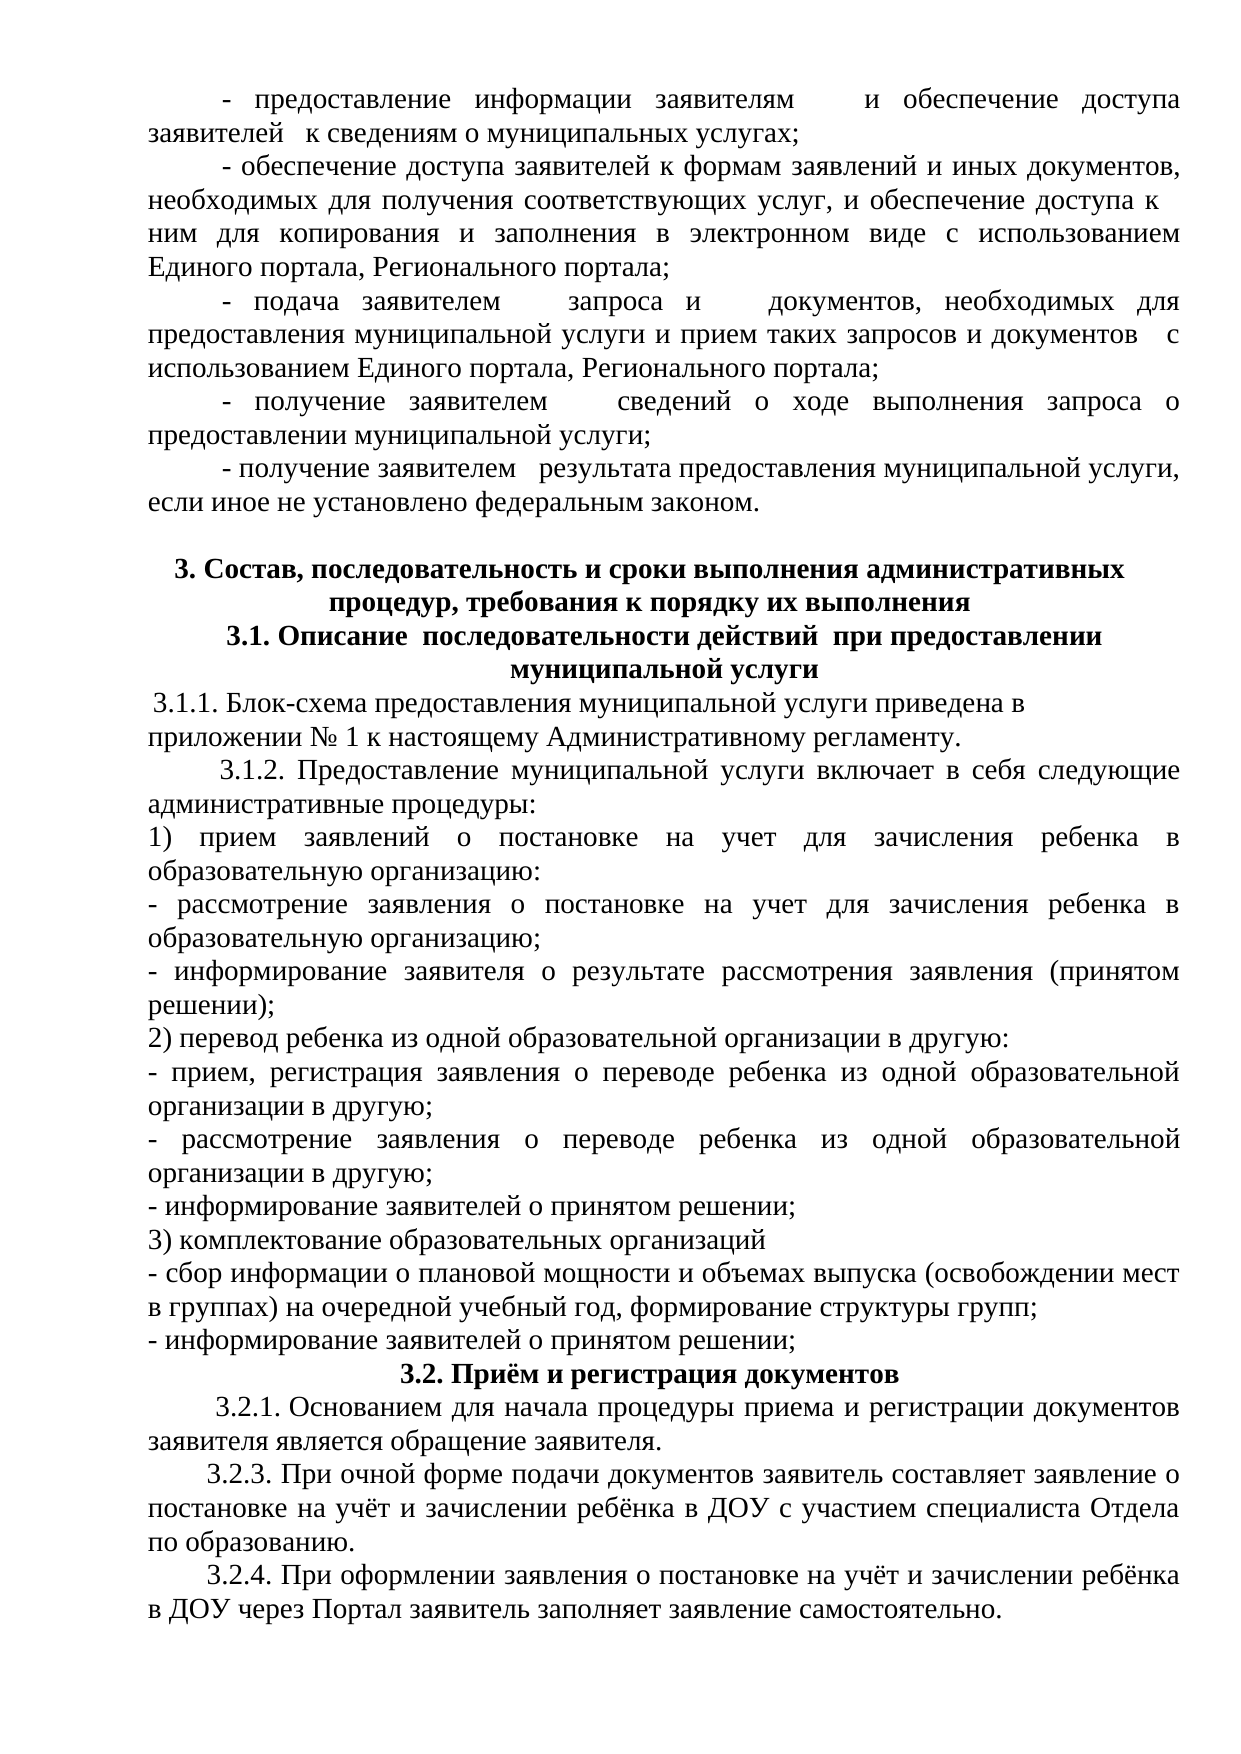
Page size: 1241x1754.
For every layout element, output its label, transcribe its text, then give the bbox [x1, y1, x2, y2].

text - рассмотрение заявления о постановке на учет для зачисления ребенка в образовательную организацию; [148, 886, 1181, 953]
text - предоставление информации заявителям и обеспечение доступа заявителей к сведениям о муниципальных услугах; [148, 81, 1181, 148]
text 1) прием заявлений о постановке на учет для зачисления ребенка в образовательную организацию: [148, 819, 1181, 886]
text 3.2.4. При оформлении заявления о постановке на учёт и зачислении ребёнка в ДОУ через Портал заявитель заполняет заявление самостоятельно. [148, 1557, 1181, 1624]
text 3.1. Описание последовательности действий при предоставлении муниципальной услуги [148, 618, 1181, 685]
text - подача заявителем запроса и документов, необходимых для предоставления муниципальной услуги и прием таких запросов и документов с использованием Единого портала, Регионального портала; [148, 283, 1181, 383]
text - информирование заявителей о принятом решении; [148, 1322, 1181, 1356]
text - информирование заявителей о принятом решении; [148, 1188, 1181, 1222]
text 3.2.1. Основанием для начала процедуры приема и регистрации документов заявителя является обращение заявителя. [148, 1389, 1181, 1457]
text 2) перевод ребенка из одной образовательной организации в другую: [148, 1021, 1181, 1054]
text 3) комплектование образовательных организаций [148, 1222, 1181, 1255]
text 3.2.3. При очной форме подачи документов заявитель составляет заявление о постановке на учёт и зачислении ребёнка в ДОУ с участием специалиста Отдела по образованию. [148, 1457, 1181, 1557]
text - информирование заявителя о результате рассмотрения заявления (принятом решении); [148, 953, 1181, 1021]
text 3. Состав, последовательность и сроки выполнения административных процедур, требования к порядку их выполнения [118, 551, 1181, 618]
text 3.1.2. Предоставление муниципальной услуги включает в себя следующие административные процедуры: [148, 752, 1181, 819]
text - сбор информации о плановой мощности и объемах выпуска (освобождении мест в группах) на очередной учебный год, формирование структуры групп; [148, 1255, 1181, 1322]
text 3.2. Приём и регистрация документов [118, 1356, 1181, 1389]
text - обеспечение доступа заявителей к формам заявлений и иных документов, необходимых для получения соответствующих услуг, и обеспечение доступа к ним для копирования и заполнения в электронном виде с использованием Единого портала, Регионального портала; [148, 148, 1181, 283]
text приложении № 1 к настоящему Административному регламенту. [148, 719, 1181, 752]
text - рассмотрение заявления о переводе ребенка из одной образовательной организации в другую; [148, 1121, 1181, 1188]
text - получение заявителем результата предоставления муниципальной услуги, если иное не установлено федеральным законом. [148, 450, 1181, 517]
text - прием, регистрация заявления о переводе ребенка из одной образовательной организации в другую; [148, 1054, 1181, 1121]
text 3.1.1. Блок-схема предоставления муниципальной услуги приведена в [148, 685, 1181, 719]
text - получение заявителем сведений о ходе выполнения запроса о предоставлении муниципальной услуги; [148, 383, 1181, 450]
